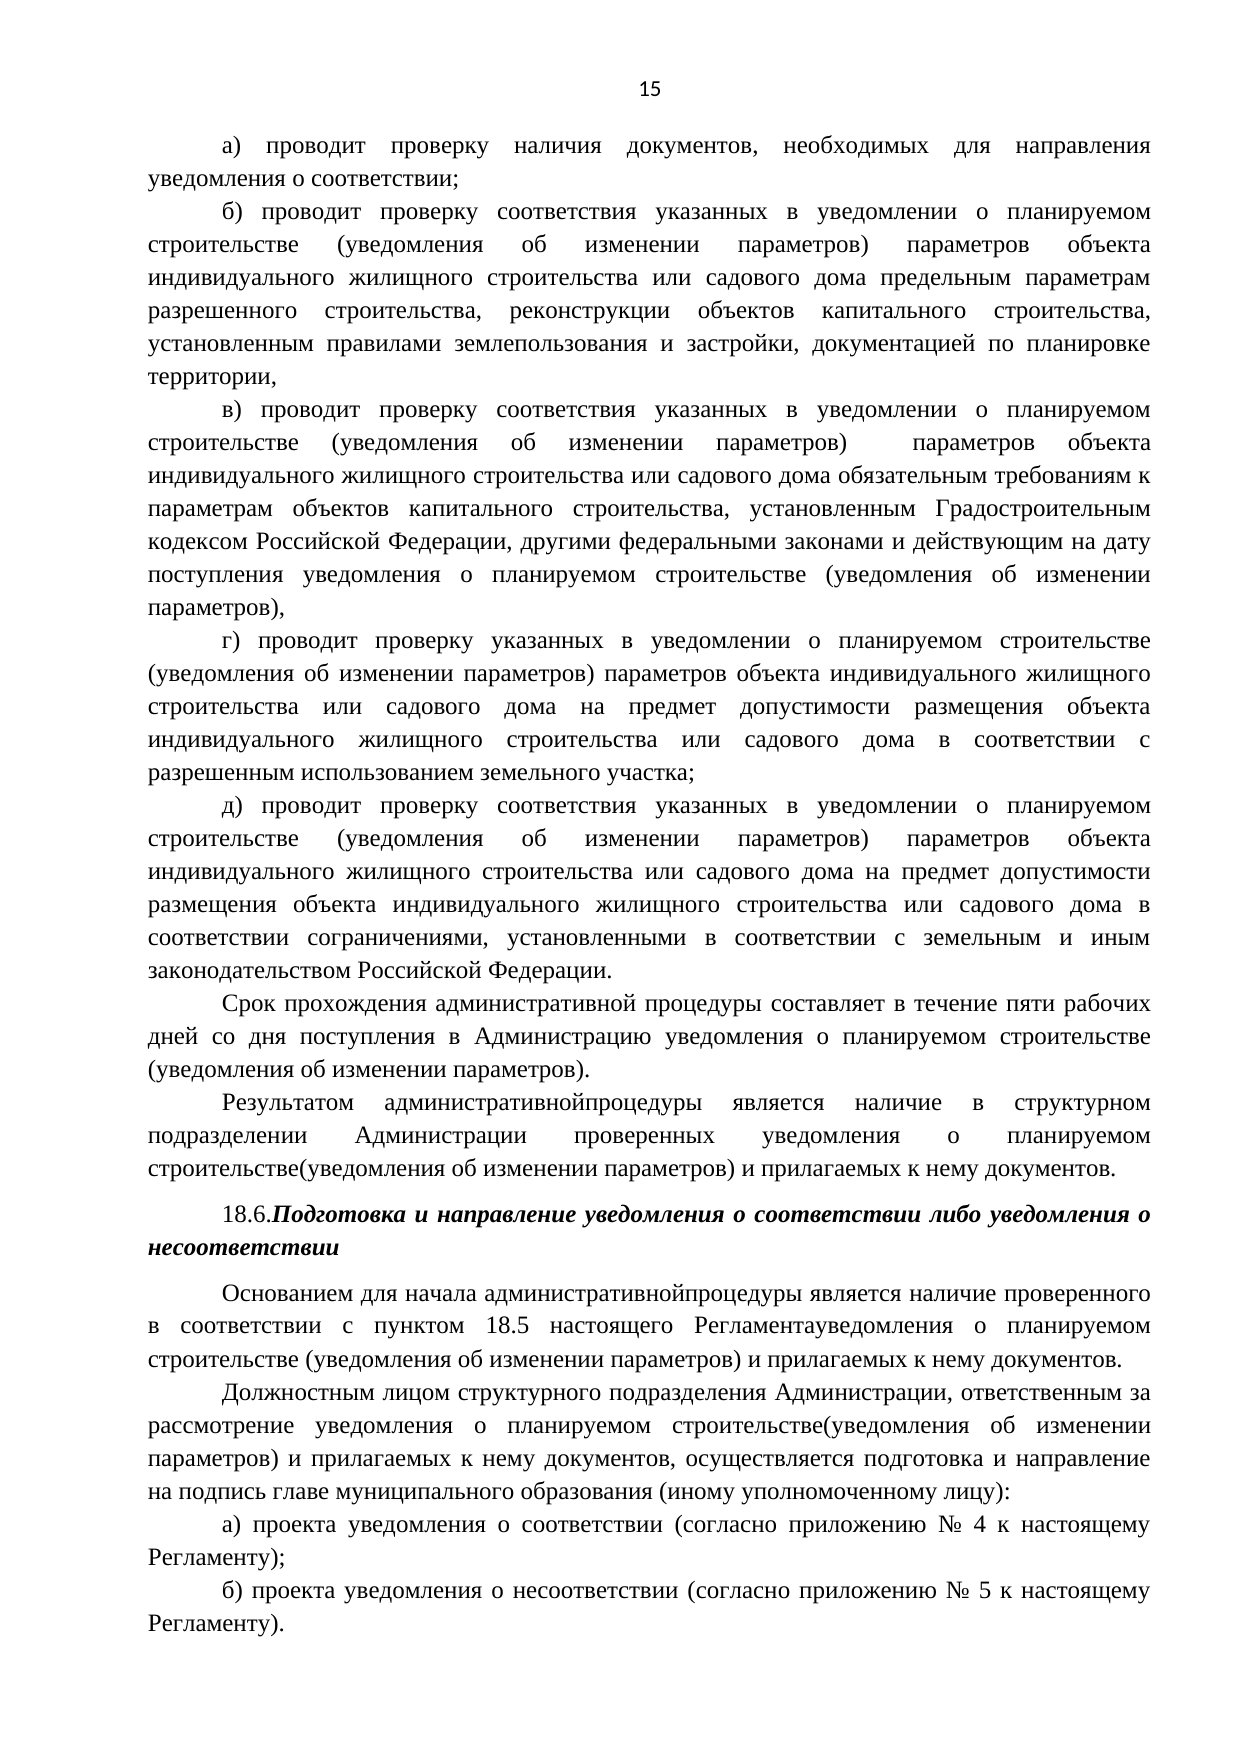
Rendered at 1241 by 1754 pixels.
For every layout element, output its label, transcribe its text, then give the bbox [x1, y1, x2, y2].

text а) проводит проверку наличия документов, необходимых для направления уведомления о соответствии; [148, 130, 1152, 192]
text в) проводит проверку соответствия указанных в уведомлении о планируемом строительстве (уведомления об изменении параметров) параметров объекта индивидуального жилищного строительства или садового дома обязательным требованиям к параметрам объектов капитального строительства, установленным Градостроительным кодексом Российской Федерации, другими федеральными законами и действующим на дату поступления уведомления о планируемом строительстве (уведомления об изменении параметров), [148, 394, 1152, 621]
text 18.6.Подготовка и направление уведомления о соответствии либо уведомления о несоответствии [148, 1199, 1152, 1261]
text Срок прохождения административной процедуры составляет в течение пяти рабочих дней со дня поступления в Администрацию уведомления о планируемом строительстве (уведомления об изменении параметров). [148, 988, 1152, 1083]
text Должностным лицом структурного подразделения Администрации, ответственным за рассмотрение уведомления о планируемом строительстве(уведомления об изменении параметров) и прилагаемых к нему документов, осуществляется подготовка и направление на подпись главе муниципального образования (иному уполномоченному лицу): [148, 1377, 1152, 1504]
text а) проекта уведомления о соответствии (согласно приложению № 4 к настоящему Регламенту); [148, 1509, 1152, 1571]
text б) проводит проверку соответствия указанных в уведомлении о планируемом строительстве (уведомления об изменении параметров) параметров объекта индивидуального жилищного строительства или садового дома предельным параметрам разрешенного строительства, реконструкции объектов капитального строительства, установленным правилами землепользования и застройки, документацией по планировке территории, [148, 196, 1152, 390]
text Основанием для начала административнойпроцедуры является наличие проверенного в соответствии с пунктом 18.5 настоящего Регламентауведомления о планируемом строительстве (уведомления об изменении параметров) и прилагаемых к нему документов. [148, 1278, 1152, 1372]
text Результатом административнойпроцедуры является наличие в структурном подразделении Администрации проверенных уведомления о планируемом строительстве(уведомления об изменении параметров) и прилагаемых к нему документов. [148, 1087, 1152, 1182]
text д) проводит проверку соответствия указанных в уведомлении о планируемом строительстве (уведомления об изменении параметров) параметров объекта индивидуального жилищного строительства или садового дома на предмет допустимости размещения объекта индивидуального жилищного строительства или садового дома в соответствии сограничениями, установленными в соответствии с земельным и иным законодательством Российской Федерации. [148, 790, 1152, 984]
text б) проекта уведомления о несоответствии (согласно приложению № 5 к настоящему Регламенту). [148, 1575, 1152, 1637]
text г) проводит проверку указанных в уведомлении о планируемом строительстве (уведомления об изменении параметров) параметров объекта индивидуального жилищного строительства или садового дома на предмет допустимости размещения объекта индивидуального жилищного строительства или садового дома в соответствии с разрешенным использованием земельного участка; [148, 625, 1152, 786]
